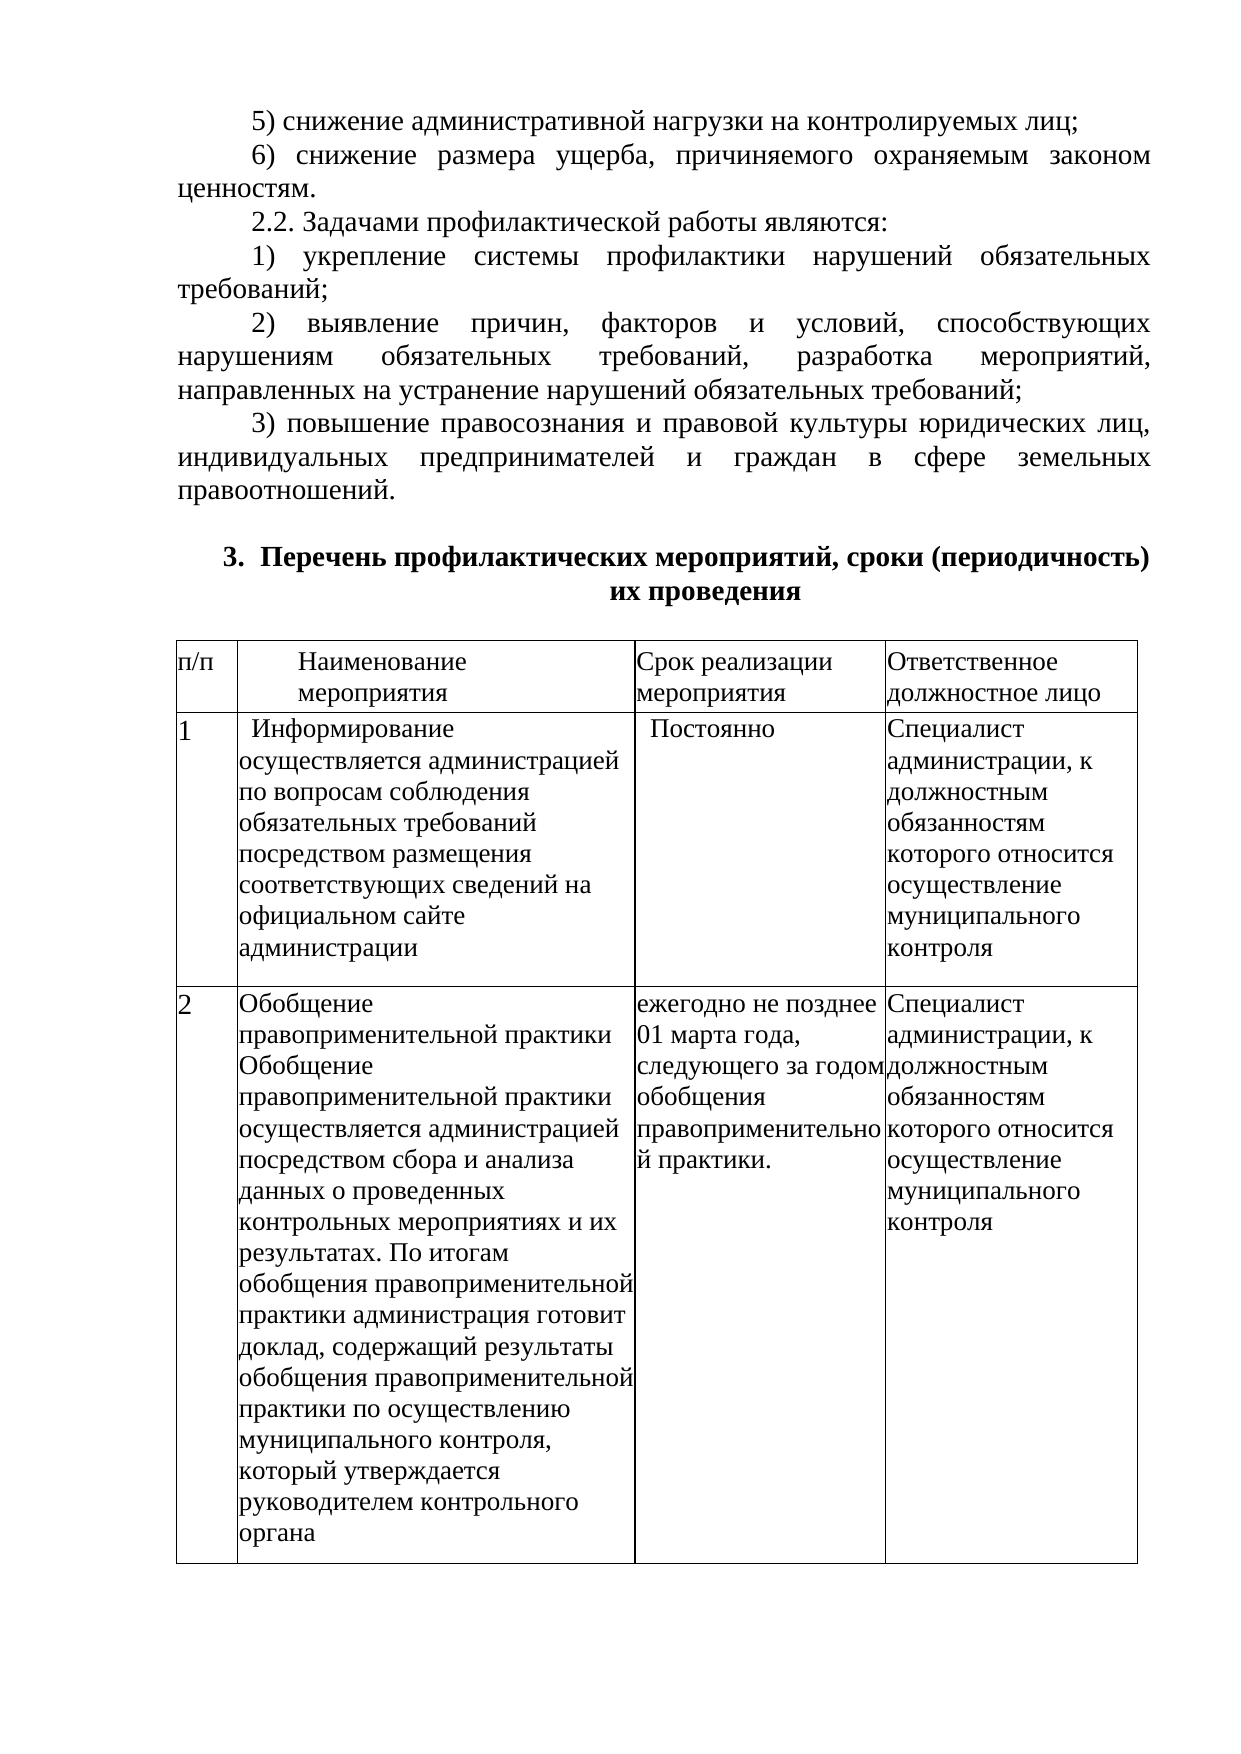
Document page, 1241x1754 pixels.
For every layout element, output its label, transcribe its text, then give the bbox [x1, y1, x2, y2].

table_cell Обобщение правоприменительной практики Обобщение правоприменительной практики осуществляется администрацией посредством сбора и анализа данных о проведенных контрольных мероприятиях и их результатах. По итогам обобщения правоприменительной практики администрация готовит доклад, содержащий результаты обобщения правоприменительной практики по осуществлению муниципального контроля, который утверждается руководителем контрольного органа [238, 987, 634, 1563]
table_cell Специалист администрации, к должностным обязанностям которого относится осуществление муниципального контроля [886, 713, 1137, 986]
table_cell 2 [177, 987, 237, 1563]
text 1) укрепление системы профилактики нарушений обязательных требований; [177, 238, 1152, 305]
table_header Ответственное должностное лицо [886, 641, 1137, 712]
table_header Наименование мероприятия [238, 641, 634, 712]
text 6) снижение размера ущерба, причиняемого охраняемым законом ценностям. [177, 137, 1152, 204]
table_cell Постоянно [636, 713, 885, 986]
table_header п/п [177, 641, 237, 712]
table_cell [886, 987, 1137, 1563]
text 5) снижение административной нагрузки на контролируемых лиц; [177, 103, 1152, 137]
table_header Срок реализации мероприятия [636, 641, 885, 712]
table_cell ежегодно не позднее 01 марта года, следующего за годом обобщения правоприменительной практики. [636, 987, 885, 1563]
text 2.2. Задачами профилактической работы являются: [177, 204, 1152, 238]
table_cell 1 [177, 713, 237, 986]
text 2) выявление причин, факторов и условий, способствующих нарушениям обязательных требований, разработка мероприятий, направленных на устранение нарушений обязательных требований; [177, 305, 1152, 405]
table_cell Информирование осуществляется администрацией по вопросам соблюдения обязательных требований посредством размещения соответствующих сведений на официальном сайте администрации [238, 713, 634, 986]
list Перечень профилактических мероприятий, сроки (периодичность) их проведения [222, 539, 1152, 607]
text 3) повышение правосознания и правовой культуры юридических лиц, индивидуальных предпринимателей и граждан в сфере земельных правоотношений. [177, 405, 1152, 506]
